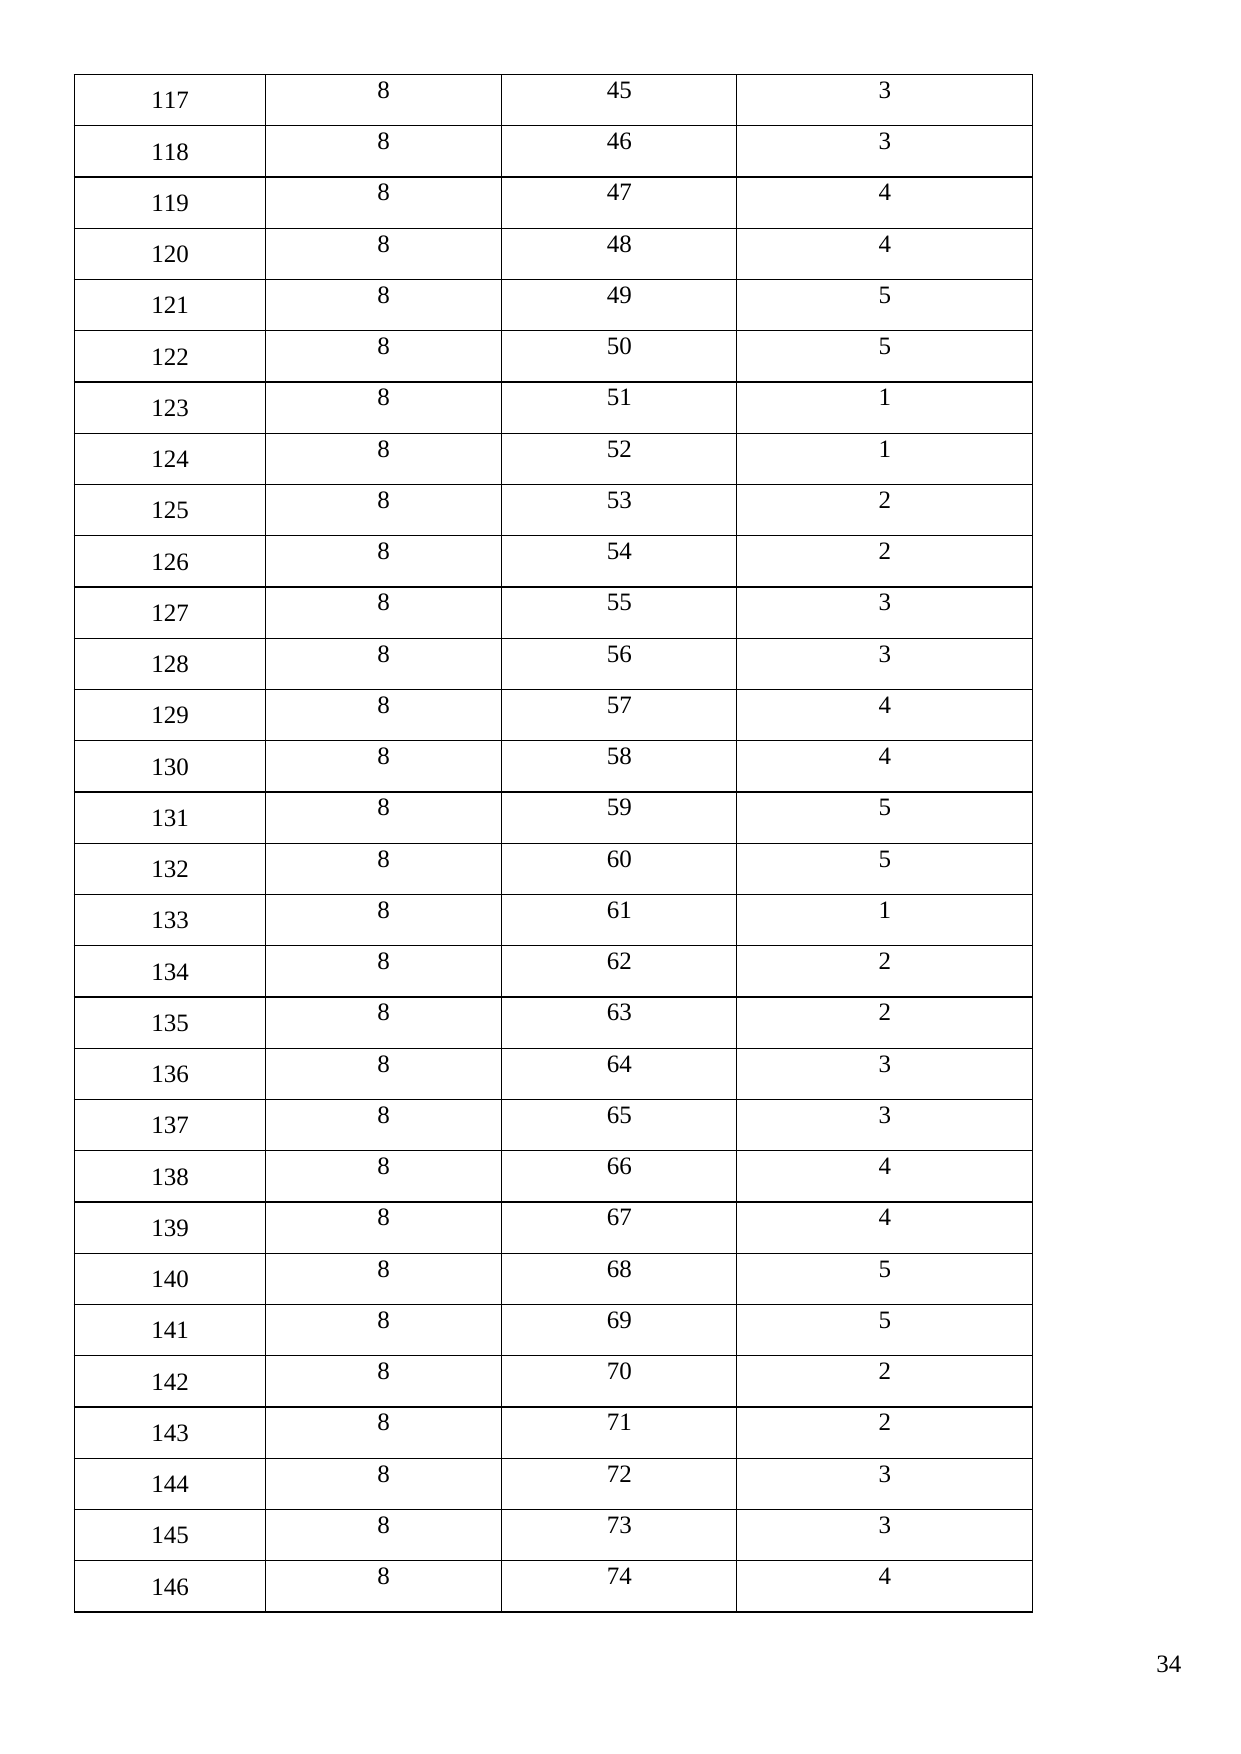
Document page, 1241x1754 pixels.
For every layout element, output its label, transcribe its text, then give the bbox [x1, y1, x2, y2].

table_cell 137 [75, 1100, 265, 1150]
table_cell 8 [266, 126, 501, 176]
table_cell 2 [737, 1356, 1032, 1406]
table_cell 8 [266, 1049, 501, 1099]
table_cell 144 [75, 1459, 265, 1509]
table_cell 4 [737, 690, 1032, 740]
table_cell 60 [502, 844, 736, 894]
table_cell 118 [75, 126, 265, 176]
table_cell 50 [502, 331, 736, 381]
table_cell 61 [502, 895, 736, 945]
table_cell 146 [75, 1561, 265, 1611]
table_cell 47 [502, 178, 736, 228]
table_cell 134 [75, 946, 265, 996]
table_cell 141 [75, 1305, 265, 1355]
table_cell 2 [737, 485, 1032, 535]
table_cell 138 [75, 1151, 265, 1201]
table_cell 3 [737, 75, 1032, 125]
table_cell 4 [737, 1561, 1032, 1611]
table_cell 124 [75, 434, 265, 484]
table_cell 135 [75, 998, 265, 1048]
table_cell 140 [75, 1254, 265, 1304]
table_cell 5 [737, 280, 1032, 330]
table_cell 69 [502, 1305, 736, 1355]
table_cell 129 [75, 690, 265, 740]
table_cell 8 [266, 998, 501, 1048]
table_cell 64 [502, 1049, 736, 1099]
table_cell 5 [737, 844, 1032, 894]
table_cell 1 [737, 895, 1032, 945]
table_cell 143 [75, 1408, 265, 1458]
table_cell 68 [502, 1254, 736, 1304]
table_cell 4 [737, 1203, 1032, 1253]
table_cell 8 [266, 229, 501, 279]
table_cell 133 [75, 895, 265, 945]
table_cell 8 [266, 895, 501, 945]
table_cell 3 [737, 126, 1032, 176]
table_cell 8 [266, 1408, 501, 1458]
table_cell 8 [266, 1151, 501, 1201]
table_cell 8 [266, 1459, 501, 1509]
table_cell 4 [737, 1151, 1032, 1201]
table_cell 73 [502, 1510, 736, 1560]
table_cell 126 [75, 536, 265, 586]
table_cell 59 [502, 793, 736, 843]
table_cell 8 [266, 75, 501, 125]
table_cell 5 [737, 1305, 1032, 1355]
table_cell 8 [266, 178, 501, 228]
table_cell 51 [502, 383, 736, 433]
table_cell 8 [266, 741, 501, 791]
table_cell 8 [266, 690, 501, 740]
table_cell 8 [266, 536, 501, 586]
table_cell 63 [502, 998, 736, 1048]
table_cell 67 [502, 1203, 736, 1253]
table_cell 3 [737, 1459, 1032, 1509]
table_cell 139 [75, 1203, 265, 1253]
table_cell 72 [502, 1459, 736, 1509]
table_cell 8 [266, 844, 501, 894]
table_cell 121 [75, 280, 265, 330]
table_cell 136 [75, 1049, 265, 1099]
table_cell 2 [737, 536, 1032, 586]
table_cell 119 [75, 178, 265, 228]
table_cell 122 [75, 331, 265, 381]
table_cell 57 [502, 690, 736, 740]
table_cell 8 [266, 1561, 501, 1611]
table_cell 62 [502, 946, 736, 996]
table_cell 46 [502, 126, 736, 176]
table_cell 52 [502, 434, 736, 484]
table_cell 48 [502, 229, 736, 279]
table_cell 125 [75, 485, 265, 535]
table_cell 2 [737, 946, 1032, 996]
table_cell 5 [737, 793, 1032, 843]
table_cell 8 [266, 331, 501, 381]
table_cell 4 [737, 741, 1032, 791]
table_cell 1 [737, 434, 1032, 484]
table_cell 8 [266, 434, 501, 484]
table_cell 65 [502, 1100, 736, 1150]
table_cell 8 [266, 793, 501, 843]
table_cell 8 [266, 1510, 501, 1560]
table_cell 5 [737, 1254, 1032, 1304]
table_cell 45 [502, 75, 736, 125]
table_cell 56 [502, 639, 736, 689]
table_cell 3 [737, 1049, 1032, 1099]
table_cell 3 [737, 639, 1032, 689]
table_cell 54 [502, 536, 736, 586]
table_cell 8 [266, 280, 501, 330]
table_cell 8 [266, 588, 501, 638]
table_cell 142 [75, 1356, 265, 1406]
table_cell 127 [75, 588, 265, 638]
table_cell 120 [75, 229, 265, 279]
table_cell 123 [75, 383, 265, 433]
table_cell 4 [737, 229, 1032, 279]
table_cell 8 [266, 946, 501, 996]
table_cell 132 [75, 844, 265, 894]
table_cell 117 [75, 75, 265, 125]
table_cell 8 [266, 485, 501, 535]
table_cell 1 [737, 383, 1032, 433]
table_cell 8 [266, 1254, 501, 1304]
table_cell 128 [75, 639, 265, 689]
table_cell 2 [737, 1408, 1032, 1458]
table_cell 49 [502, 280, 736, 330]
table_cell 53 [502, 485, 736, 535]
table_cell 8 [266, 1305, 501, 1355]
table_cell 2 [737, 998, 1032, 1048]
table_cell 3 [737, 1510, 1032, 1560]
table_cell 58 [502, 741, 736, 791]
table_cell 5 [737, 331, 1032, 381]
table_cell 130 [75, 741, 265, 791]
table_cell 3 [737, 1100, 1032, 1150]
table_cell 8 [266, 383, 501, 433]
table_cell 66 [502, 1151, 736, 1201]
table_cell 8 [266, 639, 501, 689]
table_cell 55 [502, 588, 736, 638]
table_cell 145 [75, 1510, 265, 1560]
table_cell 8 [266, 1100, 501, 1150]
table_cell 71 [502, 1408, 736, 1458]
table_cell 4 [737, 178, 1032, 228]
table_cell 70 [502, 1356, 736, 1406]
table_cell 8 [266, 1203, 501, 1253]
table_cell 3 [737, 588, 1032, 638]
table_cell 74 [502, 1561, 736, 1611]
table_cell 8 [266, 1356, 501, 1406]
table_cell 131 [75, 793, 265, 843]
